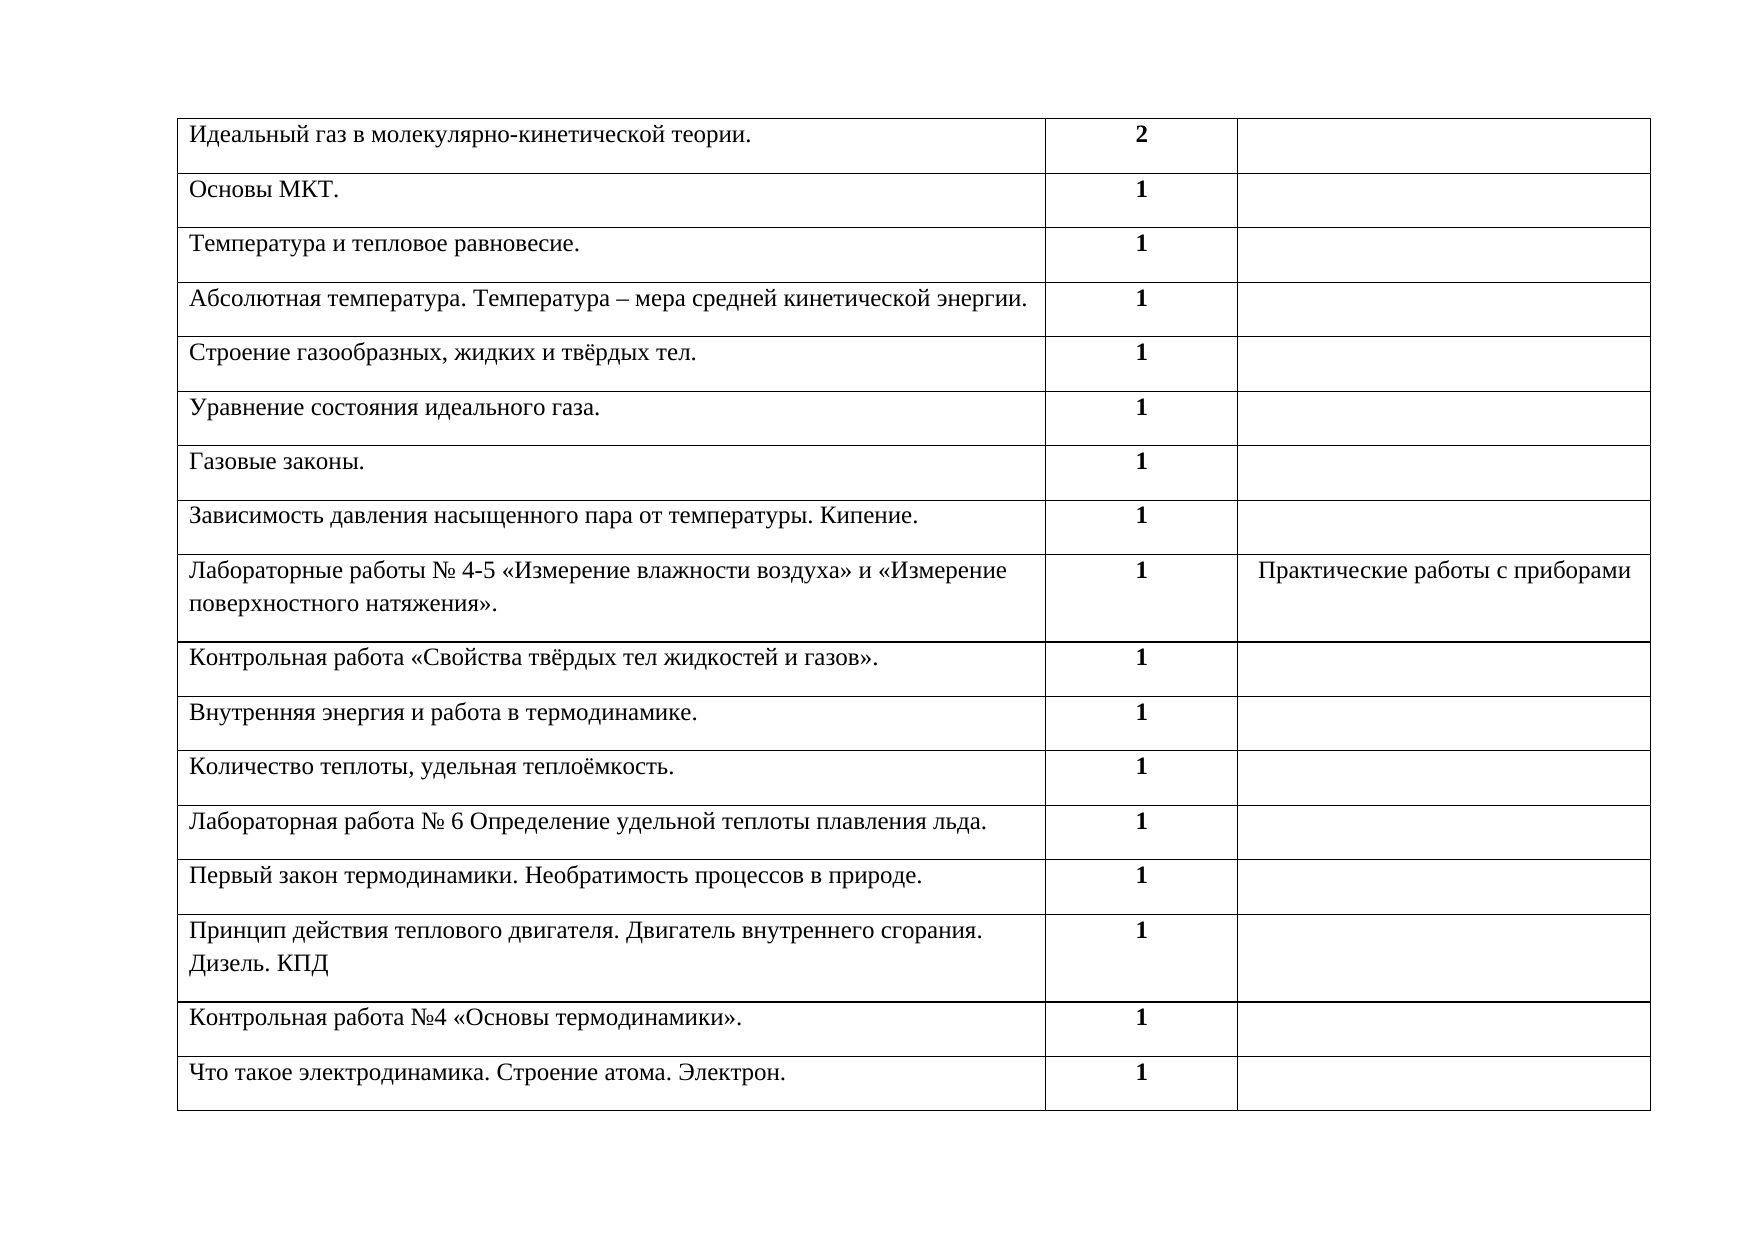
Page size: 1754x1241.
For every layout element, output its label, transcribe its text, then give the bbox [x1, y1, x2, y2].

table_cell Лабораторные работы № 4-5 «Измерение влажности воздуха» и «Измерение поверхностного натяжения». [178, 555, 1045, 641]
table_cell 1 [1046, 555, 1237, 641]
table_cell Практические работы с приборами [1238, 555, 1650, 641]
table_cell [1238, 337, 1650, 391]
table_cell [1238, 806, 1650, 859]
table_cell Уравнение состояния идеального газа. [178, 392, 1045, 445]
table_cell [1238, 446, 1650, 499]
table_cell [1238, 751, 1650, 805]
table_cell [1238, 915, 1650, 1001]
table_cell [1238, 1003, 1650, 1056]
table_cell Газовые законы. [178, 446, 1045, 499]
table_cell Идеальный газ в молекулярно-кинетической теории. [178, 119, 1045, 173]
table_cell 1 [1046, 501, 1237, 554]
table_cell [1238, 174, 1650, 227]
table_cell Принцип действия теплового двигателя. Двигатель внутреннего сгорания. Дизель. КПД [178, 915, 1045, 1001]
table_cell 1 [1046, 1057, 1237, 1110]
table_cell 1 [1046, 751, 1237, 805]
table_cell 1 [1046, 1003, 1237, 1056]
table_cell Контрольная работа «Свойства твёрдых тел жидкостей и газов». [178, 643, 1045, 696]
table_cell Температура и тепловое равновесие. [178, 228, 1045, 282]
table_cell 2 [1046, 119, 1237, 173]
table_cell Внутренняя энергия и работа в термодинамике. [178, 697, 1045, 750]
table_cell 1 [1046, 806, 1237, 859]
table_cell [1238, 228, 1650, 282]
table_cell [1238, 643, 1650, 696]
table_cell [1238, 283, 1650, 336]
table_cell 1 [1046, 446, 1237, 499]
table_cell 1 [1046, 337, 1237, 391]
table_cell [1238, 1057, 1650, 1110]
table_cell [1238, 860, 1650, 914]
table_cell [1238, 697, 1650, 750]
table_cell 1 [1046, 915, 1237, 1001]
table_cell Абсолютная температура. Температура – мера средней кинетической энергии. [178, 283, 1045, 336]
table_cell Основы МКТ. [178, 174, 1045, 227]
table_cell Контрольная работа №4 «Основы термодинамики». [178, 1003, 1045, 1056]
table_cell Строение газообразных, жидких и твёрдых тел. [178, 337, 1045, 391]
table_cell 1 [1046, 860, 1237, 914]
table_cell Что такое электродинамика. Строение атома. Электрон. [178, 1057, 1045, 1110]
table_cell 1 [1046, 228, 1237, 282]
table_cell Первый закон термодинамики. Необратимость процессов в природе. [178, 860, 1045, 914]
table_cell Количество теплоты, удельная теплоёмкость. [178, 751, 1045, 805]
table_cell 1 [1046, 697, 1237, 750]
table_cell [1238, 119, 1650, 173]
table_cell Зависимость давления насыщенного пара от температуры. Кипение. [178, 501, 1045, 554]
table_cell 1 [1046, 174, 1237, 227]
table_cell [1238, 392, 1650, 445]
table_cell 1 [1046, 283, 1237, 336]
table_cell Лабораторная работа № 6 Определение удельной теплоты плавления льда. [178, 806, 1045, 859]
table_cell 1 [1046, 392, 1237, 445]
table_cell [1238, 501, 1650, 554]
table_cell 1 [1046, 643, 1237, 696]
